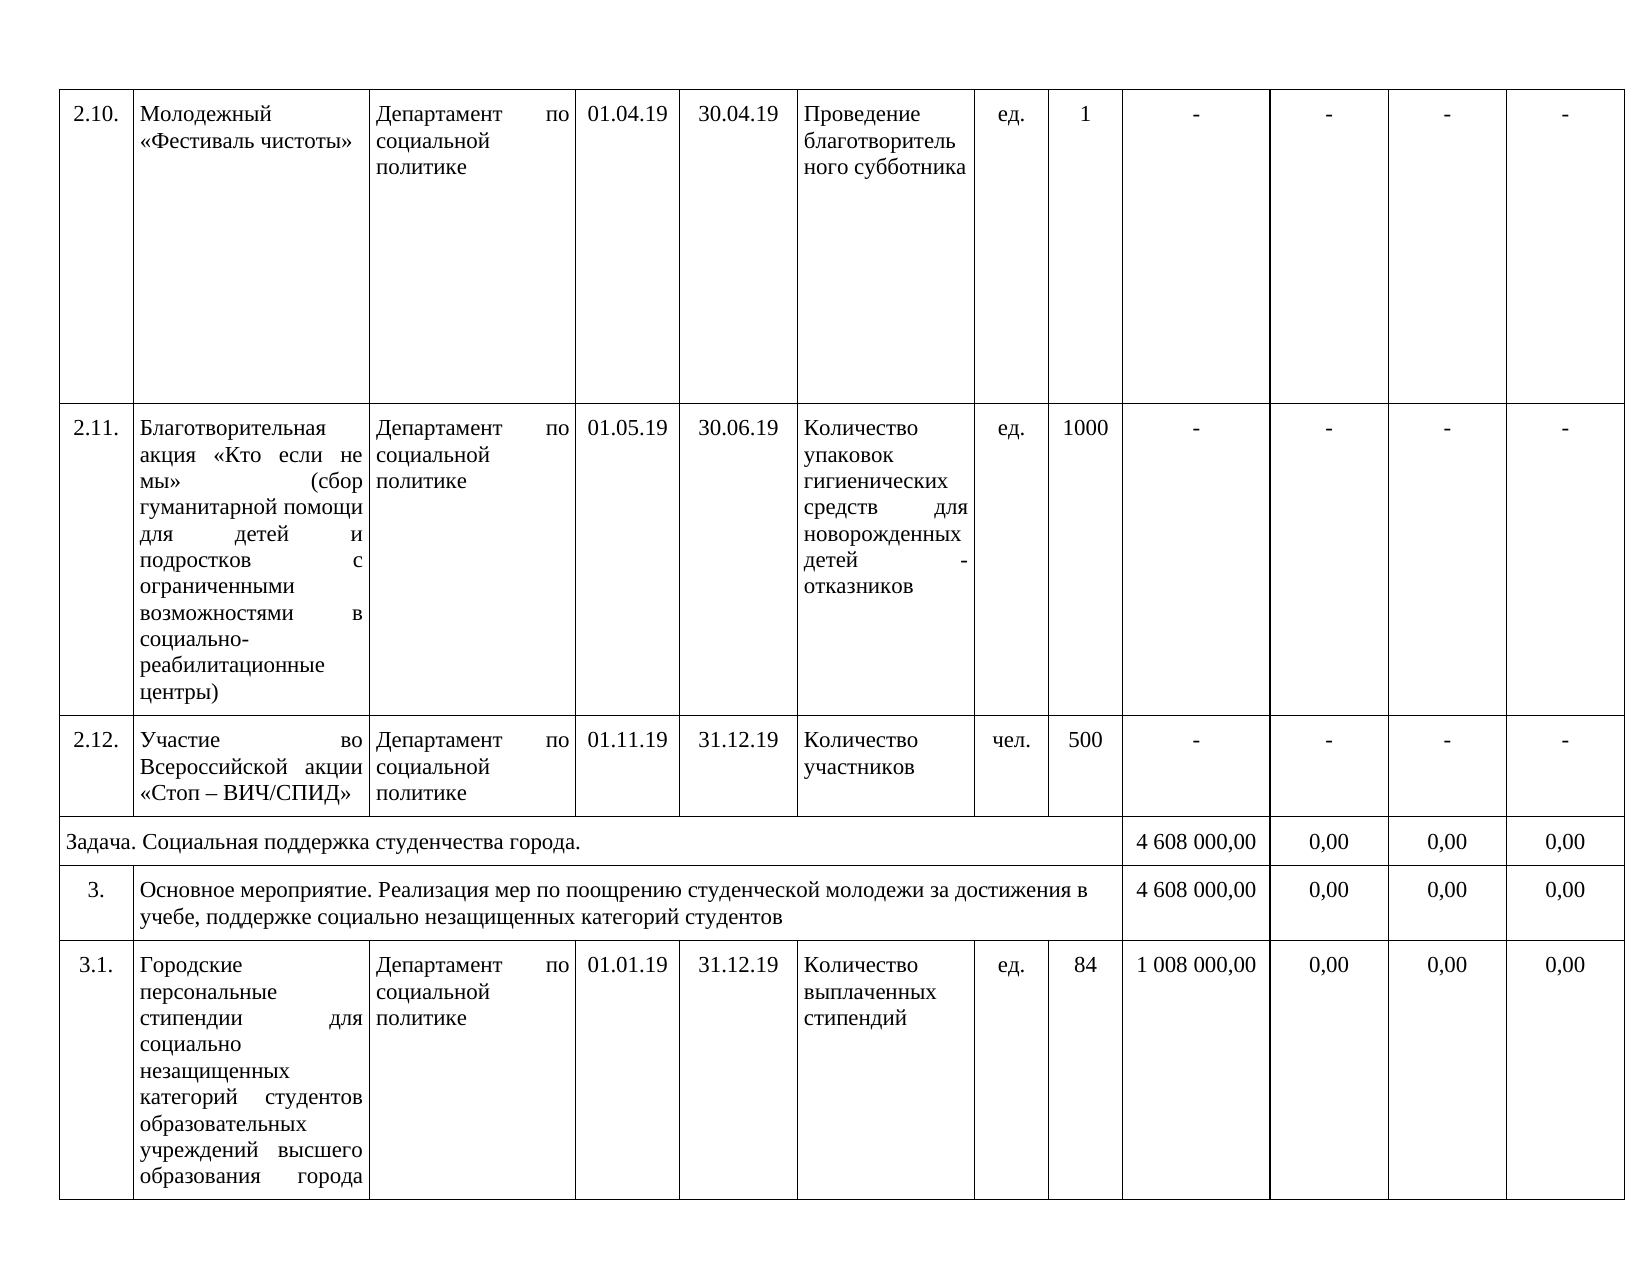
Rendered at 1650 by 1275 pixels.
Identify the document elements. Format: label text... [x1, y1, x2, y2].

table_cell 01.01.19 [576, 941, 679, 1199]
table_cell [798, 941, 974, 1199]
table_cell 1 [1049, 90, 1122, 403]
table_cell 0,00 [1389, 866, 1506, 940]
table_cell - [1507, 90, 1624, 403]
table_cell 0,00 [1271, 817, 1388, 865]
table_cell 0,00 [1271, 941, 1388, 1199]
table_cell 1 008 000,00 [1123, 941, 1269, 1199]
table_cell Участие во Всероссийской акции «Стоп – ВИЧ/СПИД» [134, 716, 369, 816]
table_cell Основное мероприятие. Реализация мер по поощрению студенческой молодежи за достижения в учебе, поддержке социально незащищенных категорий студентов [134, 866, 1122, 940]
table_cell 01.05.19 [576, 404, 679, 715]
table_cell 3. [60, 866, 133, 940]
table_cell 2.12. [60, 716, 133, 816]
table_cell ед. [975, 90, 1048, 403]
table_cell Молодежный «Фестиваль чистоты» [134, 90, 369, 403]
table_cell 2.11. [60, 404, 133, 715]
table_cell - [1389, 716, 1506, 816]
table_cell - [1271, 90, 1388, 403]
table_cell ед. [975, 404, 1048, 715]
table_cell 01.11.19 [576, 716, 679, 816]
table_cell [134, 941, 369, 1199]
table_cell - [1507, 404, 1624, 715]
table_cell 0,00 [1507, 941, 1624, 1199]
table_cell Проведение благотворительного субботника [798, 90, 974, 403]
table_cell Задача. Социальная поддержка студенчества города. [60, 817, 1122, 865]
table_cell Количество участников [798, 716, 974, 816]
table_cell 30.06.19 [680, 404, 797, 715]
table_cell - [1507, 716, 1624, 816]
table_cell - [1389, 90, 1506, 403]
table_cell 2.10. [60, 90, 133, 403]
table_cell 4 608 000,00 [1123, 866, 1269, 940]
table_cell - [1123, 716, 1269, 816]
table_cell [370, 941, 575, 1199]
table_cell 31.12.19 [680, 716, 797, 816]
table_cell 1000 [1049, 404, 1122, 715]
table_cell - [1123, 90, 1269, 403]
table_cell - [1271, 716, 1388, 816]
table_cell 0,00 [1389, 817, 1506, 865]
table_cell Департамент по социальной политике [370, 716, 575, 816]
table_cell ед. [975, 941, 1048, 1199]
table_cell Количество упаковок гигиенических средств для новорожденных детей - отказников [798, 404, 974, 715]
table_cell 0,00 [1507, 866, 1624, 940]
table_cell Департамент по социальной политике [370, 404, 575, 715]
table_cell 3.1. [60, 941, 133, 1199]
table_cell 500 [1049, 716, 1122, 816]
table_cell 0,00 [1507, 817, 1624, 865]
table_cell Благотворительная акция «Кто если не мы» (сбор гуманитарной помощи для детей и подростков с ограниченными возможностями в социально-реабилитационные центры) [134, 404, 369, 715]
table_cell 84 [1049, 941, 1122, 1199]
table_cell - [1123, 404, 1269, 715]
table_cell 0,00 [1271, 866, 1388, 940]
table_cell 30.04.19 [680, 90, 797, 403]
table_cell - [1271, 404, 1388, 715]
table_cell 01.04.19 [576, 90, 679, 403]
table_cell чел. [975, 716, 1048, 816]
table_cell - [1389, 404, 1506, 715]
table_cell 31.12.19 [680, 941, 797, 1199]
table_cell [370, 90, 575, 403]
table_cell 0,00 [1389, 941, 1506, 1199]
table_cell 4 608 000,00 [1123, 817, 1269, 865]
